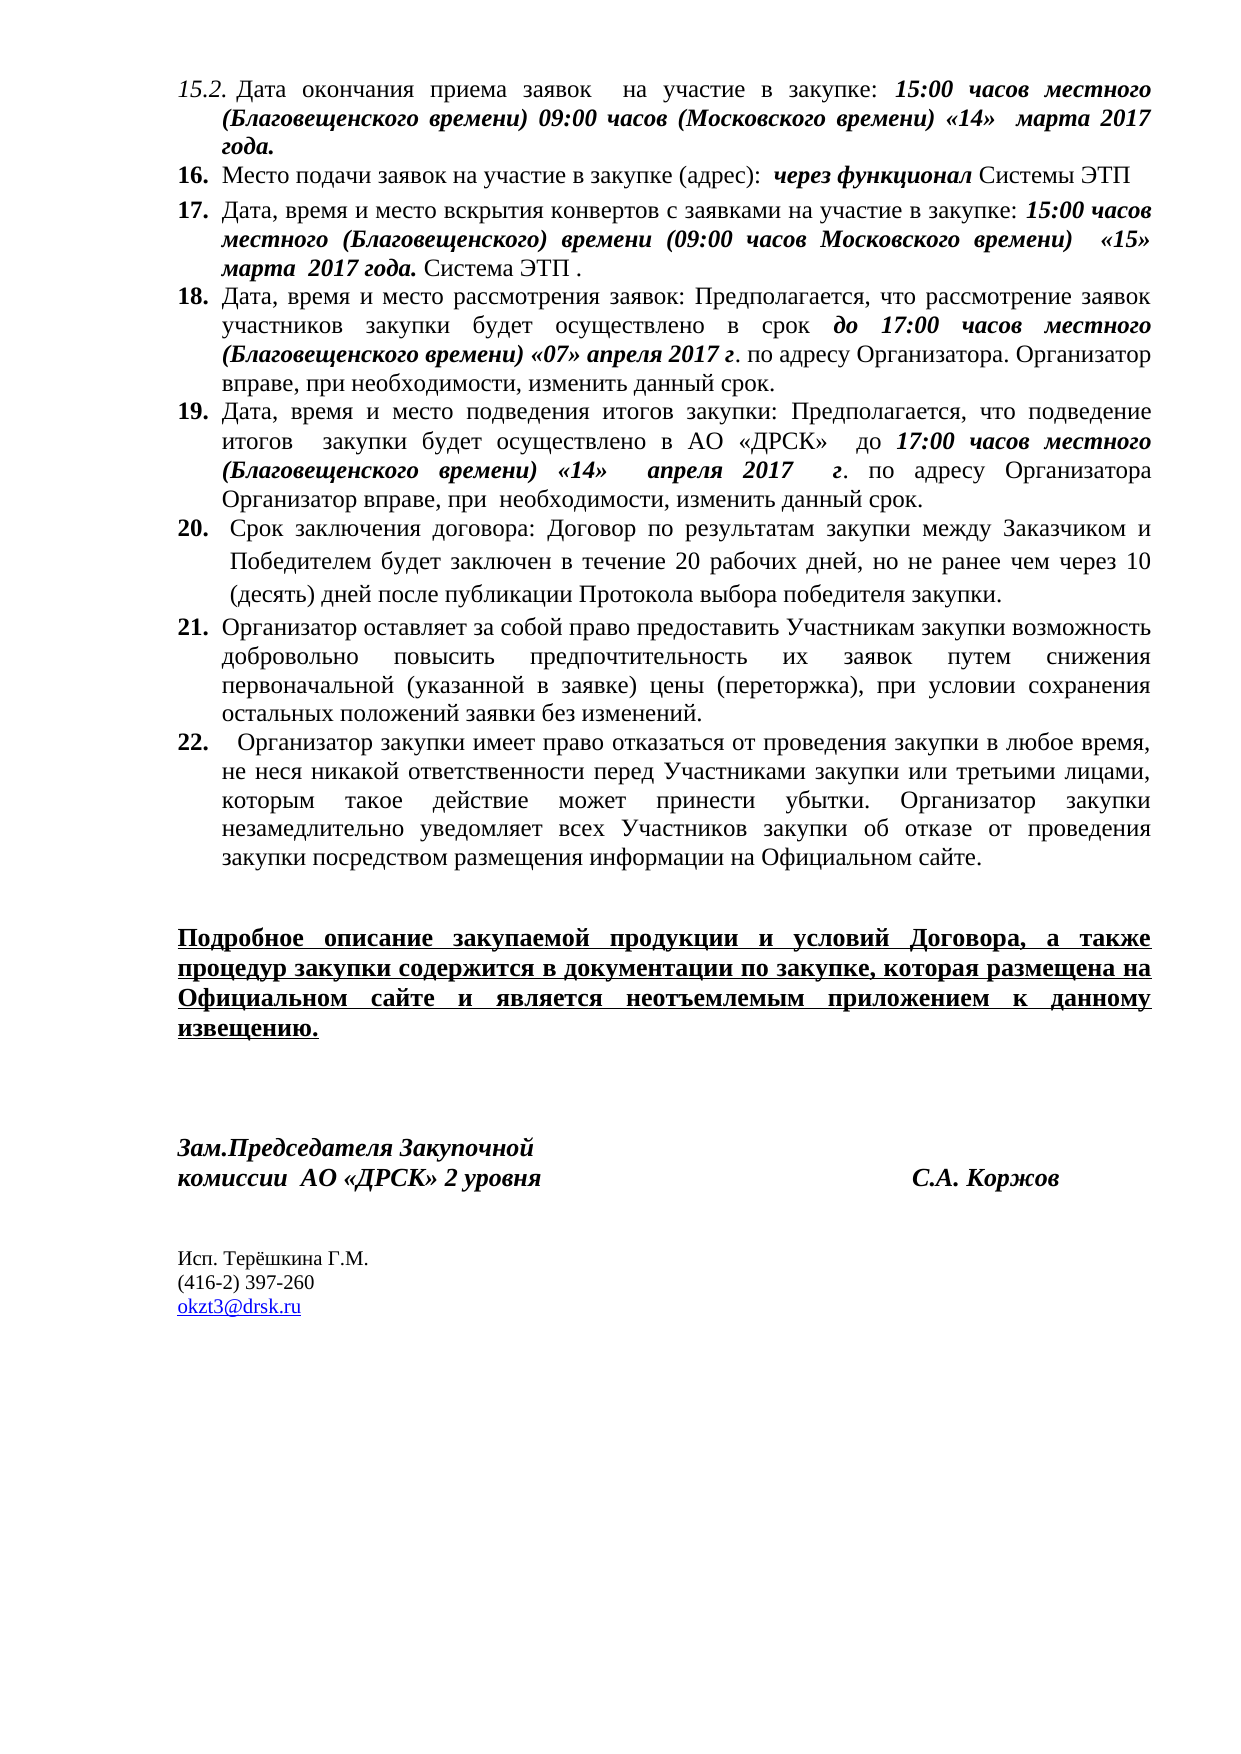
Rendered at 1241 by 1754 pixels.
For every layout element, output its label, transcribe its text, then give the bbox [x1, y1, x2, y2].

list Дата, время и место рассмотрения заявок: Предполагается, что рассмотрение заявок участников закупки будет осуществлено в срок до 17:00 часов местного (Благовещенского времени) «07» апреля 2017 г. по адресу Организатора. Организатор вправе, при необходимости, изменить данный срок. [177, 281, 1152, 396]
text Подробное описание закупаемой продукции и условий Договора, а также процедур закупки содержится в документации по закупке, которая размещена на Официальном сайте и является неотъемлемым приложением к данному извещению. [177, 1009, 1152, 1042]
text комиссии АО «ДРСК» 2 уровня С.А. Коржов [177, 1162, 1152, 1192]
text Зам.Председателя Закупочной [177, 1132, 1152, 1162]
text Подробное описание закупаемой продукции и условий Договора, а также процедур закупки содержится в документации по закупке, которая размещена на Официальном сайте и является неотъемлемым приложением к данному извещению. [177, 922, 1152, 948]
list Дата окончания приема заявок на участие в закупке: 15:00 часов местного (Благовещенского времени) 09:00 часов (Московского времени) «14» марта 2017 года. [177, 74, 1152, 160]
list Срок заключения договора: Договор по результатам закупки между Заказчиком и Победителем будет заключен в течение 20 рабочих дней, но не ранее чем через 10 (десять) дней после публикации Протокола выбора победителя закупки. [177, 513, 1152, 608]
list Место подачи заявок на участие в закупке (адрес): через функционал Системы ЭТП [177, 160, 1152, 189]
list Организатор закупки имеет право отказаться от проведения закупки в любое время, не неся никакой ответственности перед Участниками закупки или третьими лицами, которым такое действие может принести убытки. Организатор закупки незамедлительно уведомляет всех Участников закупки об отказе от проведения закупки посредством размещения информации на Официальном сайте. [177, 727, 1152, 871]
text (416-2) 397-260 [177, 1270, 1152, 1294]
text Подробное описание закупаемой продукции и условий Договора, а также процедур закупки содержится в документации по закупке, которая размещена на Официальном сайте и является неотъемлемым приложением к данному извещению. [177, 979, 1152, 1008]
list Дата, время и место вскрытия конвертов с заявками на участие в закупке: 15:00 часов местного (Благовещенского) времени (09:00 часов Московского времени) «15» марта 2017 года. Система ЭТП . [177, 195, 1152, 281]
list Дата, время и место подведения итогов закупки: Предполагается, что подведение итогов закупки будет осуществлено в АО «ДРСК» до 17:00 часов местного (Благовещенского времени) «14» апреля 2017 г. по адресу Организатора Организатор вправе, при необходимости, изменить данный срок. [177, 396, 1152, 513]
list Организатор оставляет за собой право предоставить Участникам закупки возможность добровольно повысить предпочтительность их заявок путем снижения первоначальной (указанной в заявке) цены (переторжка), при условии сохранения остальных положений заявки без изменений. [177, 612, 1152, 727]
text Исп. Терёшкина Г.М. [177, 1246, 1152, 1270]
text okzt3@drsk.ru [177, 1294, 1152, 1318]
text Подробное описание закупаемой продукции и условий Договора, а также процедур закупки содержится в документации по закупке, которая размещена на Официальном сайте и является неотъемлемым приложением к данному извещению. [177, 949, 1152, 978]
